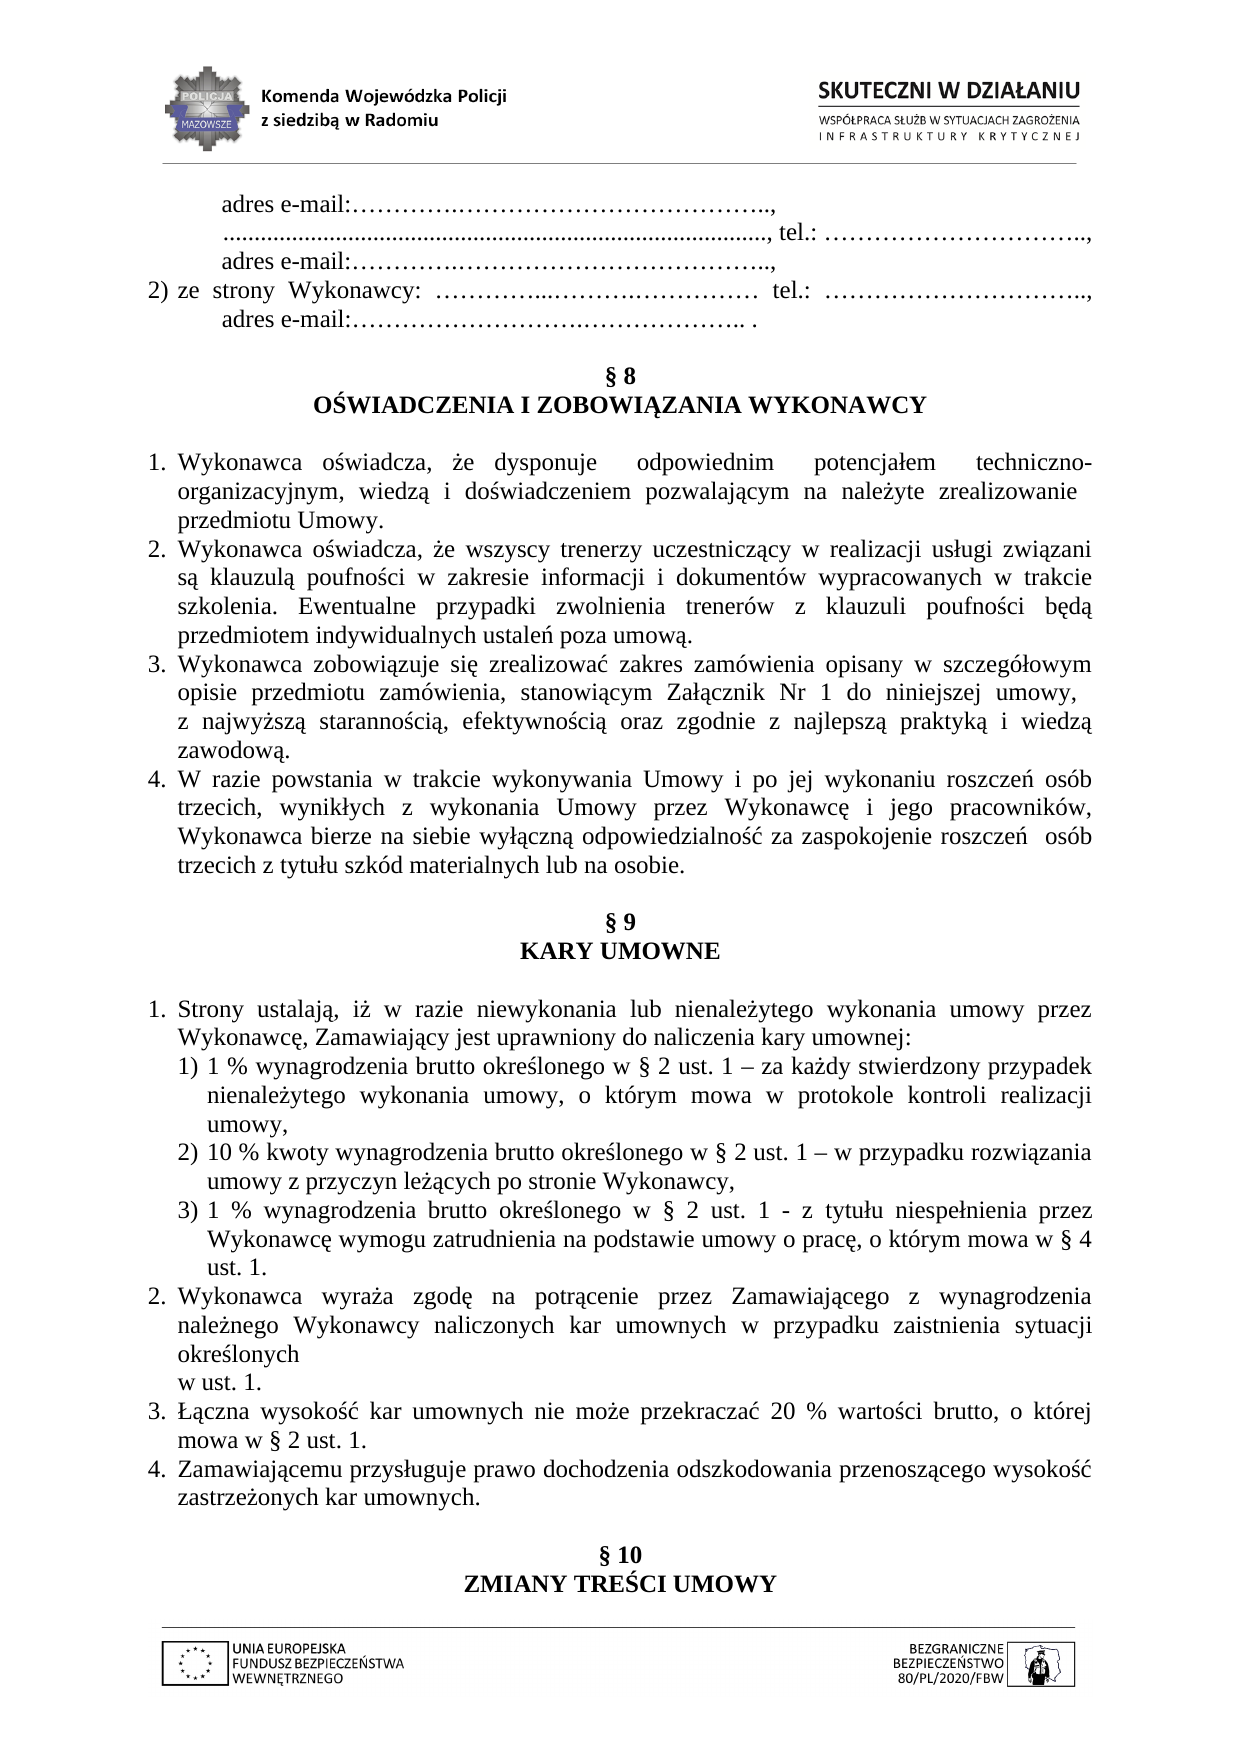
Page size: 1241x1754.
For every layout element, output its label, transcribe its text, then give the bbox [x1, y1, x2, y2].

picture [147, 59, 1093, 171]
text § 8 [148, 361, 1093, 390]
list Wykonawca oświadcza, że wszyscy trenerzy uczestniczący w realizacji usługi związani są klauzulą poufności w zakresie informacji i dokumentów wypracowanych w trakcie szkolenia. Ewentualne przypadki zwolnienia trenerów z klauzuli poufności będą przedmiotem indywidualnych ustaleń poza umową. [148, 534, 1093, 649]
text OŚWIADCZENIA I ZOBOWIĄZANIA WYKONAWCY [148, 390, 1093, 419]
list Wykonawca wyraża zgodę na potrącenie przez Zamawiającego z wynagrodzenia należnego Wykonawcy naliczonych kar umownych w przypadku zaistnienia sytuacji określonych w ust. 1. [148, 1281, 1093, 1396]
text adres e-mail:………….……………………………….., [221, 246, 1093, 275]
text § 10 [148, 1540, 1093, 1569]
list Strony ustalają, iż w razie niewykonania lub nienależytego wykonania umowy przez Wykonawcę, Zamawiający jest uprawniony do naliczenia kary umownej: [148, 994, 1093, 1051]
list Wykonawca zobowiązuje się zrealizować zakres zamówienia opisany w szczegółowym opisie przedmiotu zamówienia, stanowiącym Załącznik Nr 1 do niniejszej umowy, z najwyższą starannością, efektywnością oraz zgodnie z najlepszą praktyką i wiedzą zawodową. [148, 649, 1093, 764]
list Łączna wysokość kar umownych nie może przekraczać 20 % wartości brutto, o której mowa w § 2 ust. 1. [148, 1396, 1093, 1454]
list 1 % wynagrodzenia brutto określonego w § 2 ust. 1 – za każdy stwierdzony przypadek nienależytego wykonania umowy, o którym mowa w protokole kontroli realizacji umowy, [177, 1051, 1093, 1137]
list Zamawiającemu przysługuje prawo dochodzenia odszkodowania przenoszącego wysokość zastrzeżonych kar umownych. [148, 1454, 1093, 1511]
text adres e-mail:………….……………………………….., [221, 189, 1093, 217]
list 1 % wynagrodzenia brutto określonego w § 2 ust. 1 - z tytułu niespełnienia przez Wykonawcę wymogu zatrudnienia na podstawie umowy o pracę, o którym mowa w § 4 ust. 1. [177, 1195, 1093, 1281]
list Wykonawca oświadcza, że dysponuje odpowiednim potencjałem techniczno- organizacyjnym, wiedzą i doświadczeniem pozwalającym na należyte zrealizowanie przedmiotu Umowy. [148, 447, 1093, 534]
picture [147, 1619, 1093, 1697]
list W razie powstania w trakcie wykonywania Umowy i po jej wykonaniu roszczeń osób trzecich, wynikłych z wykonania Umowy przez Wykonawcę i jego pracowników, Wykonawca bierze na siebie wyłączną odpowiedzialność za zaspokojenie roszczeń osób trzecich z tytułu szkód materialnych lub na osobie. [148, 764, 1093, 879]
list ze strony Wykonawcy: …………...……….…………… tel.: ………………………….., adres e-mail:……………………….……………….. . [148, 275, 1093, 332]
list 10 % kwoty wynagrodzenia brutto określonego w § 2 ust. 1 – w przypadku rozwiązania umowy z przyczyn leżących po stronie Wykonawcy, [177, 1137, 1093, 1195]
text ZMIANY TREŚCI UMOWY [148, 1569, 1093, 1597]
text KARY UMOWNE [148, 936, 1093, 965]
text ......................................................................................., tel.: ………………………….., [223, 217, 1093, 246]
text § 9 [148, 907, 1093, 936]
